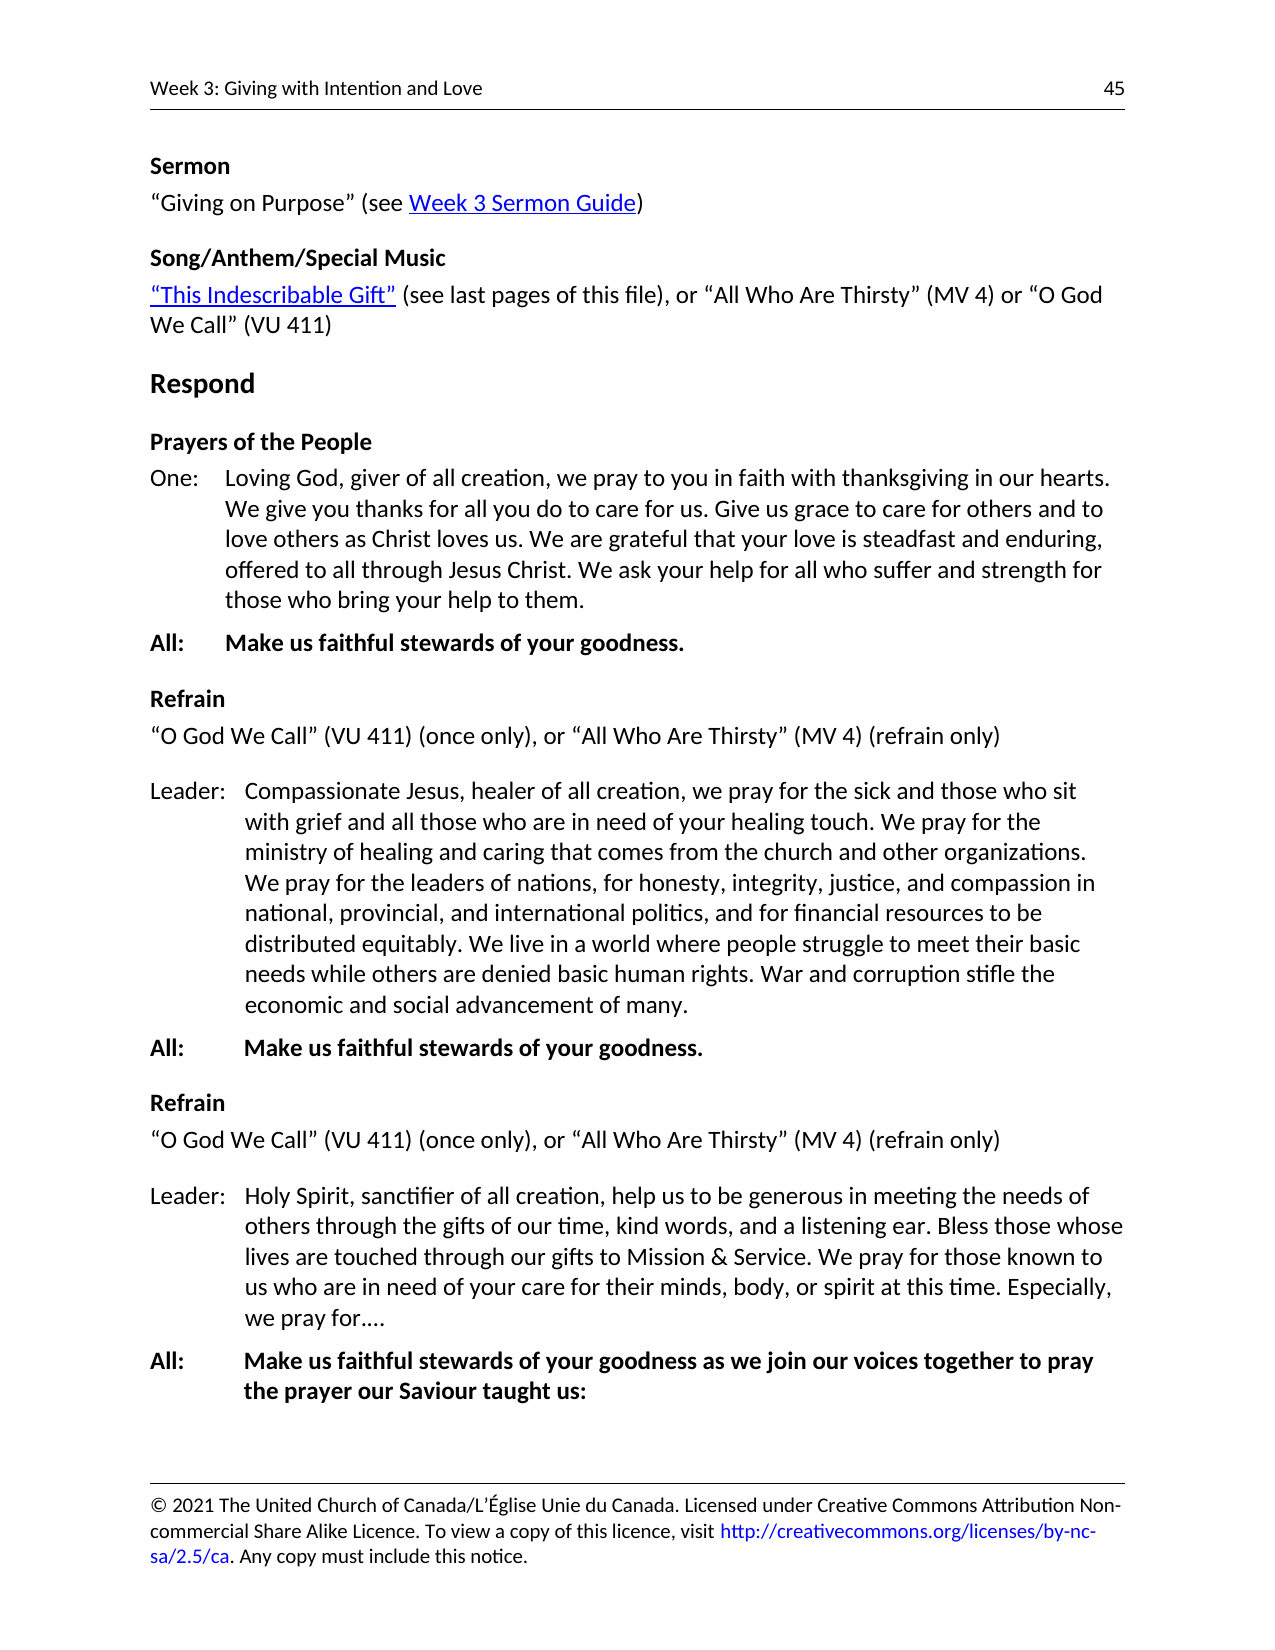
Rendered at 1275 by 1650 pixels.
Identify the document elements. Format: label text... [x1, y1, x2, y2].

subtitle Sermon [150, 150, 1125, 181]
text All: Make us faithful stewards of your goodness. [150, 1032, 1125, 1063]
text Leader: Compassionate Jesus, healer of all creation, we pray for the sick and those who sit with grief and all those who are in need of your healing touch. We pray for the ministry of healing and caring that comes from the church and other organizations. We pray for the leaders of nations, for honesty, integrity, justice, and compassion in national, provincial, and international politics, and for financial resources to be distributed equitably. We live in a world where people struggle to meet their basic needs while others are denied basic human rights. War and corruption stifle the economic and social advancement of many. [150, 775, 1125, 1019]
text “O God We Call” (VU 411) (once only), or “All Who Are Thirsty” (MV 4) (refrain only) [150, 1124, 1125, 1155]
text All: Make us faithful stewards of your goodness as we join our voices together to pray the prayer our Saviour taught us: [150, 1345, 1125, 1406]
text “O God We Call” (VU 411) (once only), or “All Who Are Thirsty” (MV 4) (refrain only) [150, 720, 1125, 750]
subtitle Refrain [150, 683, 1125, 714]
text “Giving on Purpose” (see Week 3 Sermon Guide) [150, 187, 1125, 217]
subtitle Song/Anthem/Special Music [150, 242, 1125, 273]
text “This Indescribable Gift” (see last pages of this file), or “All Who Are Thirsty” (MV 4) or “O God We Call” (VU 411) [150, 279, 1125, 340]
text Leader: Holy Spirit, sanctifier of all creation, help us to be generous in meeting the needs of others through the gifts of our time, kind words, and a listening ear. Bless those whose lives are touched through our gifts to Mission & Service. We pray for those known to us who are in need of your care for their minds, body, or spirit at this time. Especially, we pray for.… [150, 1180, 1125, 1332]
text One: Loving God, giver of all creation, we pray to you in faith with thanksgiving in our hearts. We give you thanks for all you do to care for us. Give us grace to care for others and to love others as Christ loves us. We are grateful that your love is steadfast and enduring, offered to all through Jesus Christ. We ask your help for all who suffer and strength for those who bring your help to them. [150, 462, 1125, 615]
subtitle Respond [150, 365, 1125, 401]
subtitle Prayers of the People [150, 426, 1125, 456]
subtitle Refrain [150, 1088, 1125, 1118]
text All: Make us faithful stewards of your goodness. [150, 628, 1125, 658]
